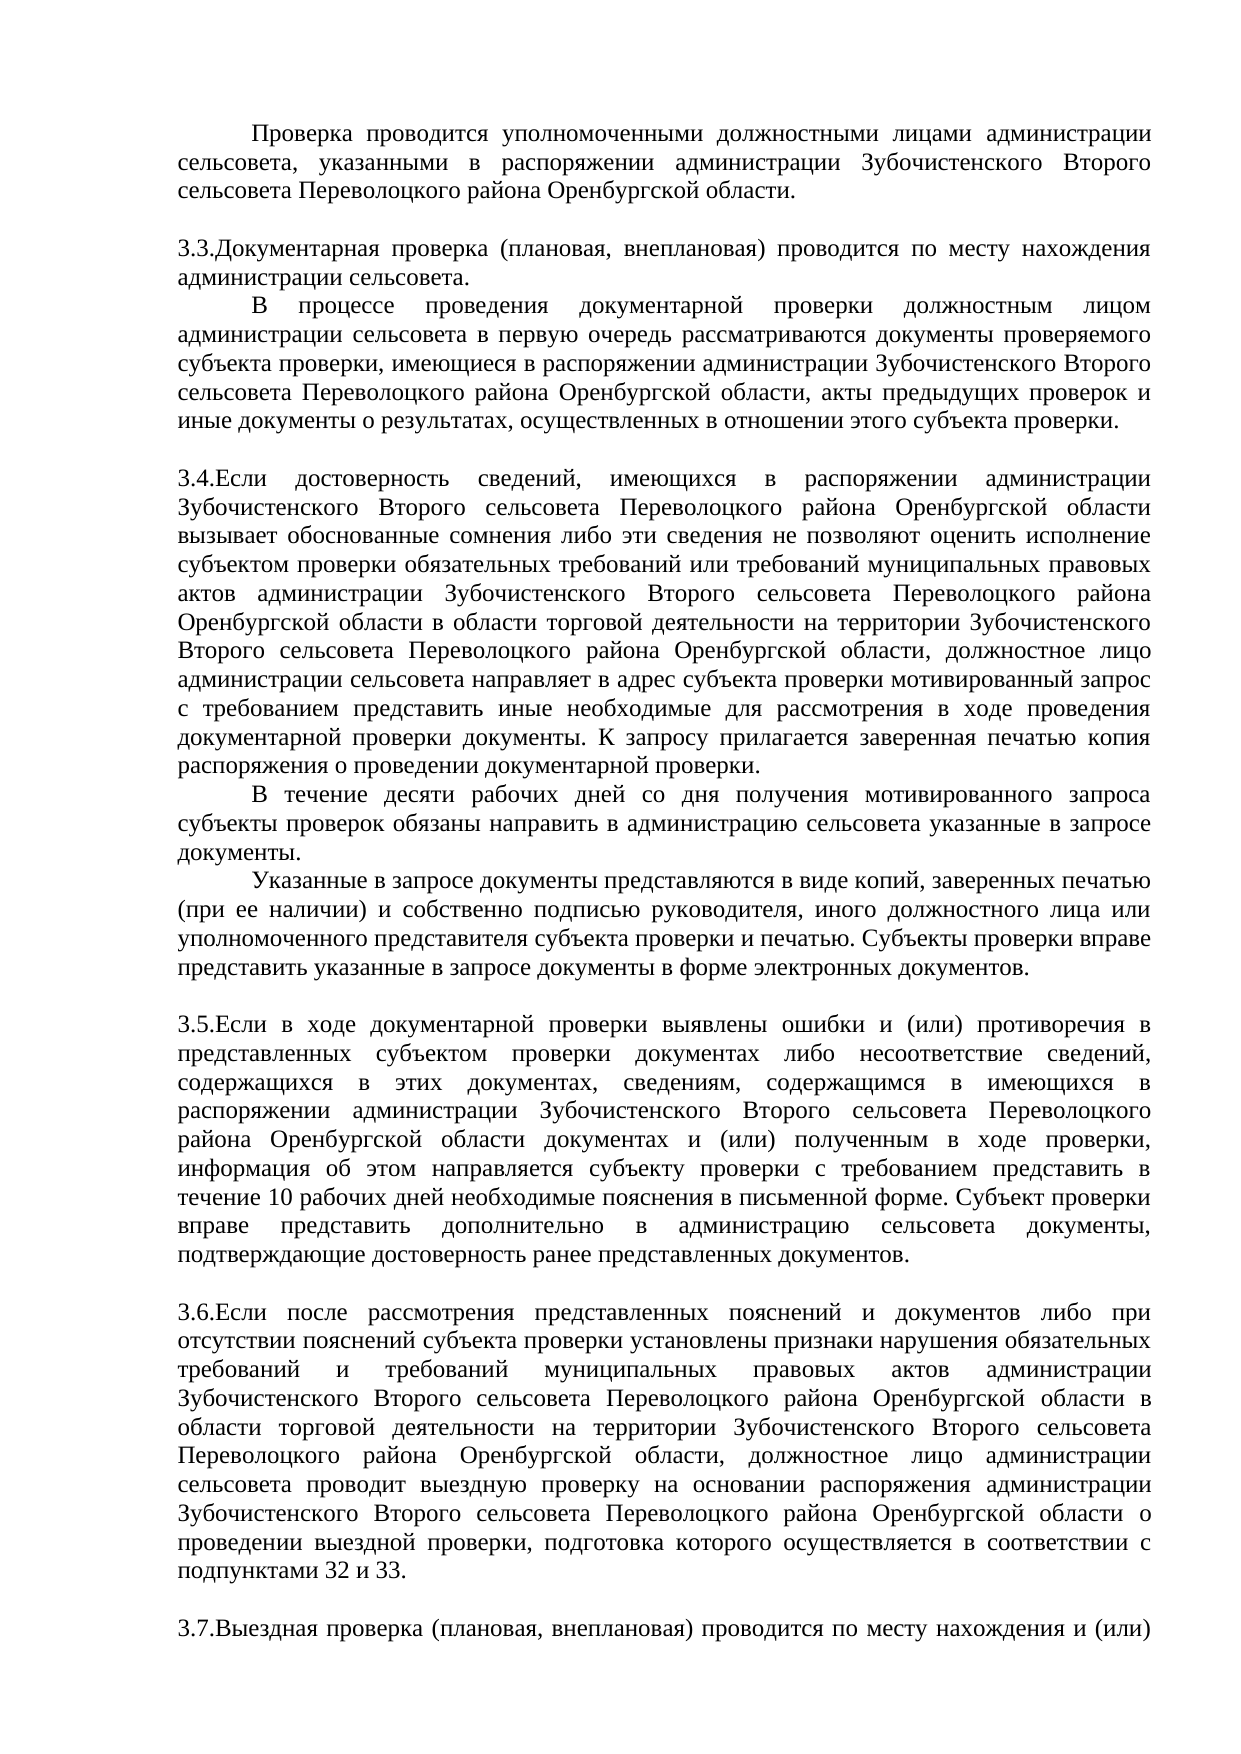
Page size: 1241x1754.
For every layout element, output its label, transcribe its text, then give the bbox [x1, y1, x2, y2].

text Проверка проводится уполномоченными должностными лицами администрации сельсовета, указанными в распоряжении администрации Зубочистенского Второго сельсовета Переволоцкого района Оренбургской области. [177, 118, 1152, 204]
text 3.3.Документарная проверка (плановая, внеплановая) проводится по месту нахождения администрации сельсовета. [177, 233, 1152, 291]
text В течение десяти рабочих дней со дня получения мотивированного запроса субъекты проверок обязаны направить в администрацию сельсовета указанные в запросе документы. [177, 779, 1152, 866]
text Указанные в запросе документы представляются в виде копий, заверенных печатью (при ее наличии) и собственно подписью руководителя, иного должностного лица или уполномоченного представителя субъекта проверки и печатью. Субъекты проверки вправе представить указанные в запросе документы в форме электронных документов. [177, 866, 1152, 981]
text 3.6.Если после рассмотрения представленных пояснений и документов либо при отсутствии пояснений субъекта проверки установлены признаки нарушения обязательных требований и требований муниципальных правовых актов администрации Зубочистенского Второго сельсовета Переволоцкого района Оренбургской области в области торговой деятельности на территории Зубочистенского Второго сельсовета Переволоцкого района Оренбургской области, должностное лицо администрации сельсовета проводит выездную проверку на основании распоряжения администрации Зубочистенского Второго сельсовета Переволоцкого района Оренбургской области о проведении выездной проверки, подготовка которого осуществляется в соответствии с подпунктами 32 и 33. [177, 1297, 1152, 1584]
text 3.4.Если достоверность сведений, имеющихся в распоряжении администрации Зубочистенского Второго сельсовета Переволоцкого района Оренбургской области вызывает обоснованные сомнения либо эти сведения не позволяют оценить исполнение субъектом проверки обязательных требований или требований муниципальных правовых актов администрации Зубочистенского Второго сельсовета Переволоцкого района Оренбургской области в области торговой деятельности на территории Зубочистенского Второго сельсовета Переволоцкого района Оренбургской области, должностное лицо администрации сельсовета направляет в адрес субъекта проверки мотивированный запрос с требованием представить иные необходимые для рассмотрения в ходе проведения документарной проверки документы. К запросу прилагается заверенная печатью копия распоряжения о проведении документарной проверки. [177, 463, 1152, 779]
text 3.5.Если в ходе документарной проверки выявлены ошибки и (или) противоречия в представленных субъектом проверки документах либо несоответствие сведений, содержащихся в этих документах, сведениям, содержащимся в имеющихся в распоряжении администрации Зубочистенского Второго сельсовета Переволоцкого района Оренбургской области документах и (или) полученным в ходе проверки, информация об этом направляется субъекту проверки с требованием представить в течение 10 рабочих дней необходимые пояснения в письменной форме. Субъект проверки вправе представить дополнительно в администрацию сельсовета документы, подтверждающие достоверность ранее представленных документов. [177, 1009, 1152, 1268]
text В процессе проведения документарной проверки должностным лицом администрации сельсовета в первую очередь рассматриваются документы проверяемого субъекта проверки, имеющиеся в распоряжении администрации Зубочистенского Второго сельсовета Переволоцкого района Оренбургской области, акты предыдущих проверок и иные документы о результатах, осуществленных в отношении этого субъекта проверки. [177, 291, 1152, 434]
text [177, 1613, 1152, 1642]
